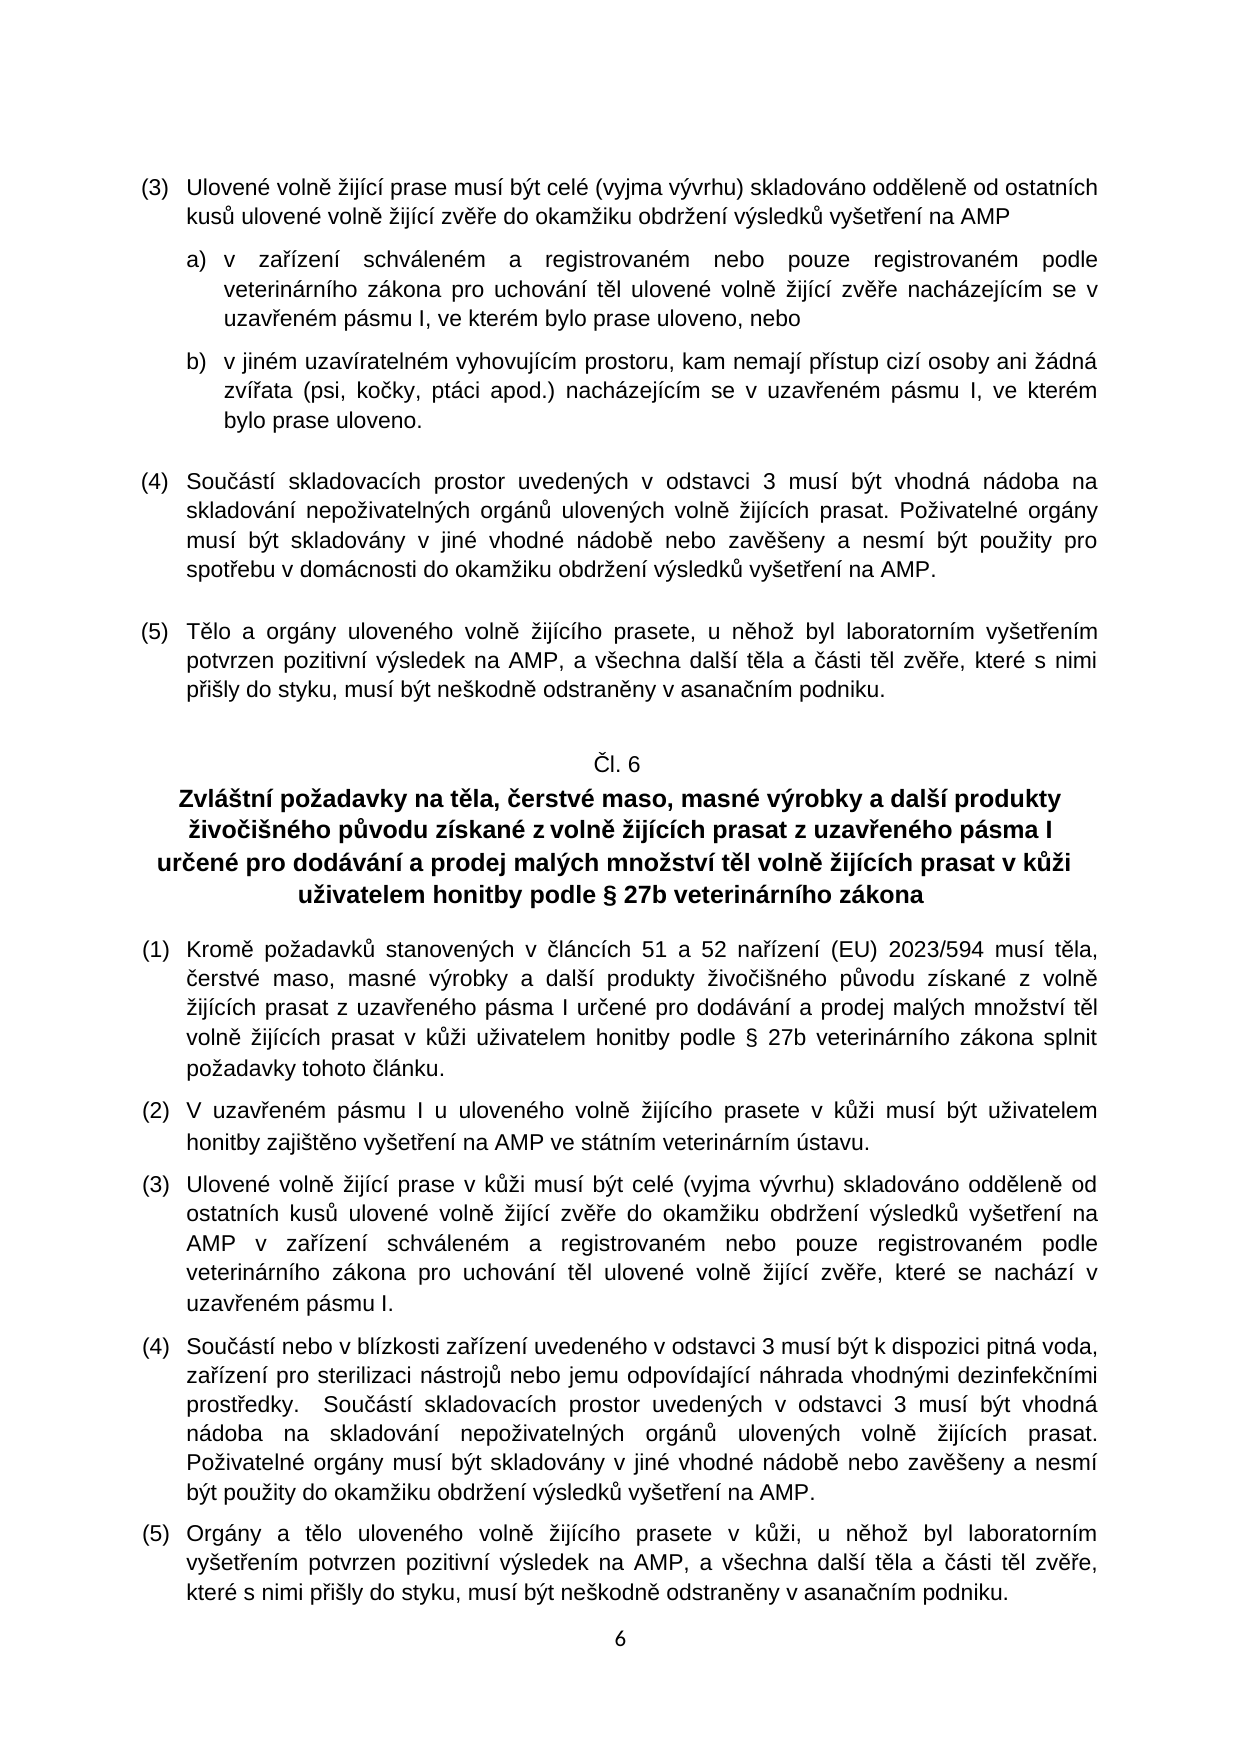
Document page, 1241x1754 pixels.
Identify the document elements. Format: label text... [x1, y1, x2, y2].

list Orgány a tělo uloveného volně žijícího prasete v kůži, u něhož byl laboratorním vyšetřením potvrzen pozitivní výsledek na AMP, a všechna další těla a části těl zvěře, které s nimi přišly do styku, musí být neškodně odstraněny v asanačním podniku. [142, 1520, 1098, 1605]
text určené pro dodávání a prodej malých množství těl volně žijících prasat v kůži uživatelem honitby podle § 27b veterinárního zákona [157, 848, 1098, 909]
list V uzavřeném pásmu I u uloveného volně žijícího prasete v kůži musí být uživatelem honitby zajištěno vyšetření na AMP ve státním veterinárním ústavu. [142, 1097, 1098, 1156]
list Kromě požadavků stanovených v článcích 51 a 52 nařízení (EU) 2023/594 musí těla, čerstvé maso, masné výrobky a další produkty živočišného původu získané z volně žijících prasat z uzavřeného pásma I určené pro dodávání a prodej malých množství těl volně žijících prasat v kůži uživatelem honitby podle § 27b veterinárního zákona splnit požadavky tohoto článku. [142, 936, 1098, 1082]
text Zvláštní požadavky na těla, čerstvé maso, masné výrobky a další produkty živočišného původu získané z volně žijících prasat z uzavřeného pásma I [142, 784, 1098, 844]
text Čl. 6 [210, 751, 1023, 778]
list Ulovené volně žijící prase v kůži musí být celé (vyjma vývrhu) skladováno odděleně od ostatních kusů ulovené volně žijící zvěře do okamžiku obdržení výsledků vyšetření na AMP v zařízení schváleném a registrovaném nebo pouze registrovaném podle veterinárního zákona pro uchování těl ulovené volně žijící zvěře, které se nachází v uzavřeném pásmu I. [142, 1171, 1098, 1317]
list Ulovené volně žijící prase musí být celé (vyjma vývrhu) skladováno odděleně od ostatních kusů ulovené volně žijící zvěře do okamžiku obdržení výsledků vyšetření na AMP [141, 174, 1098, 229]
list v zařízení schváleném a registrovaném nebo pouze registrovaném podle veterinárního zákona pro uchování těl ulovené volně žijící zvěře nacházejícím se v uzavřeném pásmu I, ve kterém bylo prase uloveno, nebo [186, 246, 1098, 331]
list v jiném uzavíratelném vyhovujícím prostoru, kam nemají přístup cizí osoby ani žádná zvířata (psi, kočky, ptáci apod.) nacházejícím se v uzavřeném pásmu I, ve kterém bylo prase uloveno. [186, 348, 1098, 433]
list Součástí nebo v blízkosti zařízení uvedeného v odstavci 3 musí být k dispozici pitná voda, zařízení pro sterilizaci nástrojů nebo jemu odpovídající náhrada vhodnými dezinfekčními prostředky. Součástí skladovacích prostor uvedených v odstavci 3 musí být vhodná nádoba na skladování nepoživatelných orgánů ulovených volně žijících prasat. Poživatelné orgány musí být skladovány v jiné vhodné nádobě nebo zavěšeny a nesmí být použity do okamžiku obdržení výsledků vyšetření na AMP. [142, 1333, 1098, 1505]
list Součástí skladovacích prostor uvedených v odstavci 3 musí být vhodná nádoba na skladování nepoživatelných orgánů ulovených volně žijících prasat. Poživatelné orgány musí být skladovány v jiné vhodné nádobě nebo zavěšeny a nesmí být použity pro spotřebu v domácnosti do okamžiku obdržení výsledků vyšetření na AMP. [141, 468, 1098, 582]
list Tělo a orgány uloveného volně žijícího prasete, u něhož byl laboratorním vyšetřením potvrzen pozitivní výsledek na AMP, a všechna další těla a části těl zvěře, které s nimi přišly do styku, musí být neškodně odstraněny v asanačním podniku. [141, 618, 1098, 702]
